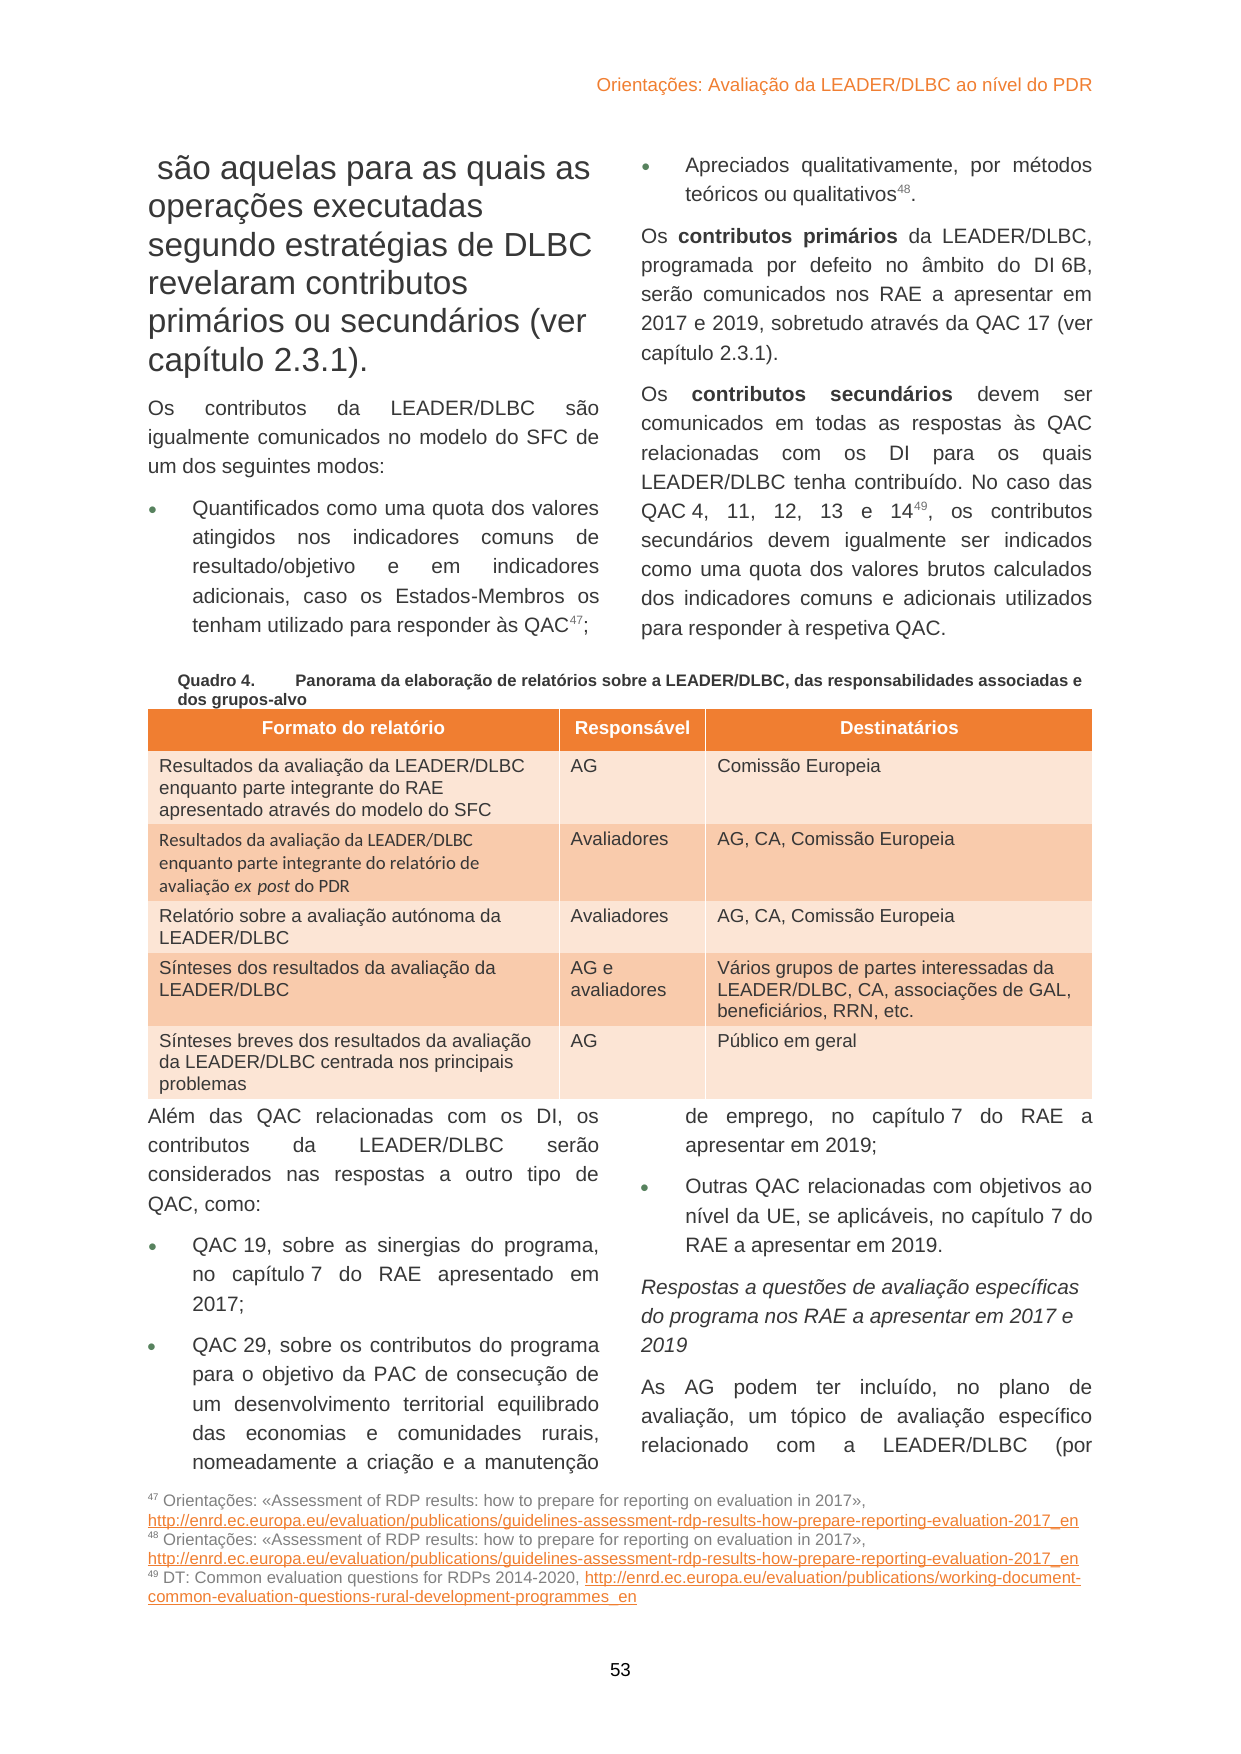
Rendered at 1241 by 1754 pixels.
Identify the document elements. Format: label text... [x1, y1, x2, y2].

table_header Destinatários [706, 709, 1092, 751]
list Apreciados qualitativamente, por métodos teóricos ou qualitativos. [641, 148, 1092, 206]
table_cell AG [560, 1026, 705, 1099]
table_cell Resultados da avaliação da LEADER/DLBC enquanto parte integrante do RAE apresentado através do modelo do SFC [148, 751, 559, 824]
list Quantificados como uma quota dos valores atingidos nos indicadores comuns de resultado/objetivo e em indicadores adicionais, caso os Estados-Membros os tenham utilizado para responder às QAC; [148, 491, 599, 637]
table_cell Sínteses dos resultados da avaliação da LEADER/DLBC [148, 953, 559, 1026]
text Os contributos secundários devem ser comunicados em todas as respostas às QAC relacionadas com os DI para os quais LEADER/DLBC tenha contribuído. No caso das QAC 4, 11, 12, 13 e 14, os contributos secundários devem igualmente ser indicados como uma quota dos valores brutos calculados dos indicadores comuns e adicionais utilizados para responder à respetiva QAC. [641, 377, 1092, 639]
table_cell Público em geral [706, 1026, 1092, 1099]
list Outras QAC relacionadas com objetivos ao nível da UE, se aplicáveis, no capítulo 7 do RAE a apresentar em 2019. [639, 1169, 1092, 1257]
text Os contributos da LEADER/DLBC são igualmente comunicados no modelo do SFC de um dos seguintes modos: [148, 391, 599, 478]
table_cell Avaliadores [560, 824, 705, 901]
text Além das QAC relacionadas com os DI, os contributos da LEADER/DLBC serão considerados nas respostas a outro tipo de QAC, como: [148, 1099, 599, 1215]
table_cell AG e avaliadores [560, 953, 705, 1026]
table_cell Avaliadores [560, 901, 705, 953]
text Os contributos primários da LEADER/DLBC, programada por defeito no âmbito do DI 6B, serão comunicados nos RAE a apresentar em 2017 e 2019, sobretudo através da QAC 17 (ver capítulo 2.3.1). [641, 218, 1092, 364]
table_cell AG, CA, Comissão Europeia [706, 824, 1092, 901]
table_cell Relatório sobre a avaliação autónoma da LEADER/DLBC [148, 901, 559, 953]
list QAC 19, sobre as sinergias do programa, no capítulo 7 do RAE apresentado em 2017; [148, 1228, 599, 1315]
list Quadro 4. Panorama da elaboração de relatórios sobre a LEADER/DLBC, das responsabilidades associadas e dos grupos-alvo [177, 671, 1092, 709]
text Respostas a questões de avaliação específicas do programa nos RAE a apresentar em 2017 e 2019 [641, 1269, 1092, 1357]
table_cell AG [560, 751, 705, 824]
table_header Responsável [560, 709, 705, 751]
list QAC 29, sobre os contributos do programa para o objetivo da PAC de consecução de um desenvolvimento territorial equilibrado das economias e comunidades rurais, nomeadamente a criação e a manutenção de emprego, no capítulo 7 do RAE a apresentar em 2019; [147, 1328, 599, 1474]
table_cell Resultados da avaliação da LEADER/DLBC enquanto parte integrante do relatório de avaliação ex post do PDR [148, 824, 559, 901]
table_cell AG, CA, Comissão Europeia [706, 901, 1092, 953]
table_header Formato do relatório [148, 709, 559, 751]
list QAC 29, sobre os contributos do programa para o objetivo da PAC de consecução de um desenvolvimento territorial equilibrado das economias e comunidades rurais, nomeadamente a criação e a manutenção de emprego, no capítulo 7 do RAE a apresentar em 2019; [639, 1099, 1092, 1157]
table_cell Sínteses breves dos resultados da avaliação da LEADER/DLBC centrada nos principais problemas [148, 1026, 559, 1099]
table_cell Vários grupos de partes interessadas da LEADER/DLBC, CA, associações de GAL, beneficiários, RRN, etc. [706, 953, 1092, 1026]
table_cell Comissão Europeia [706, 751, 1092, 824]
